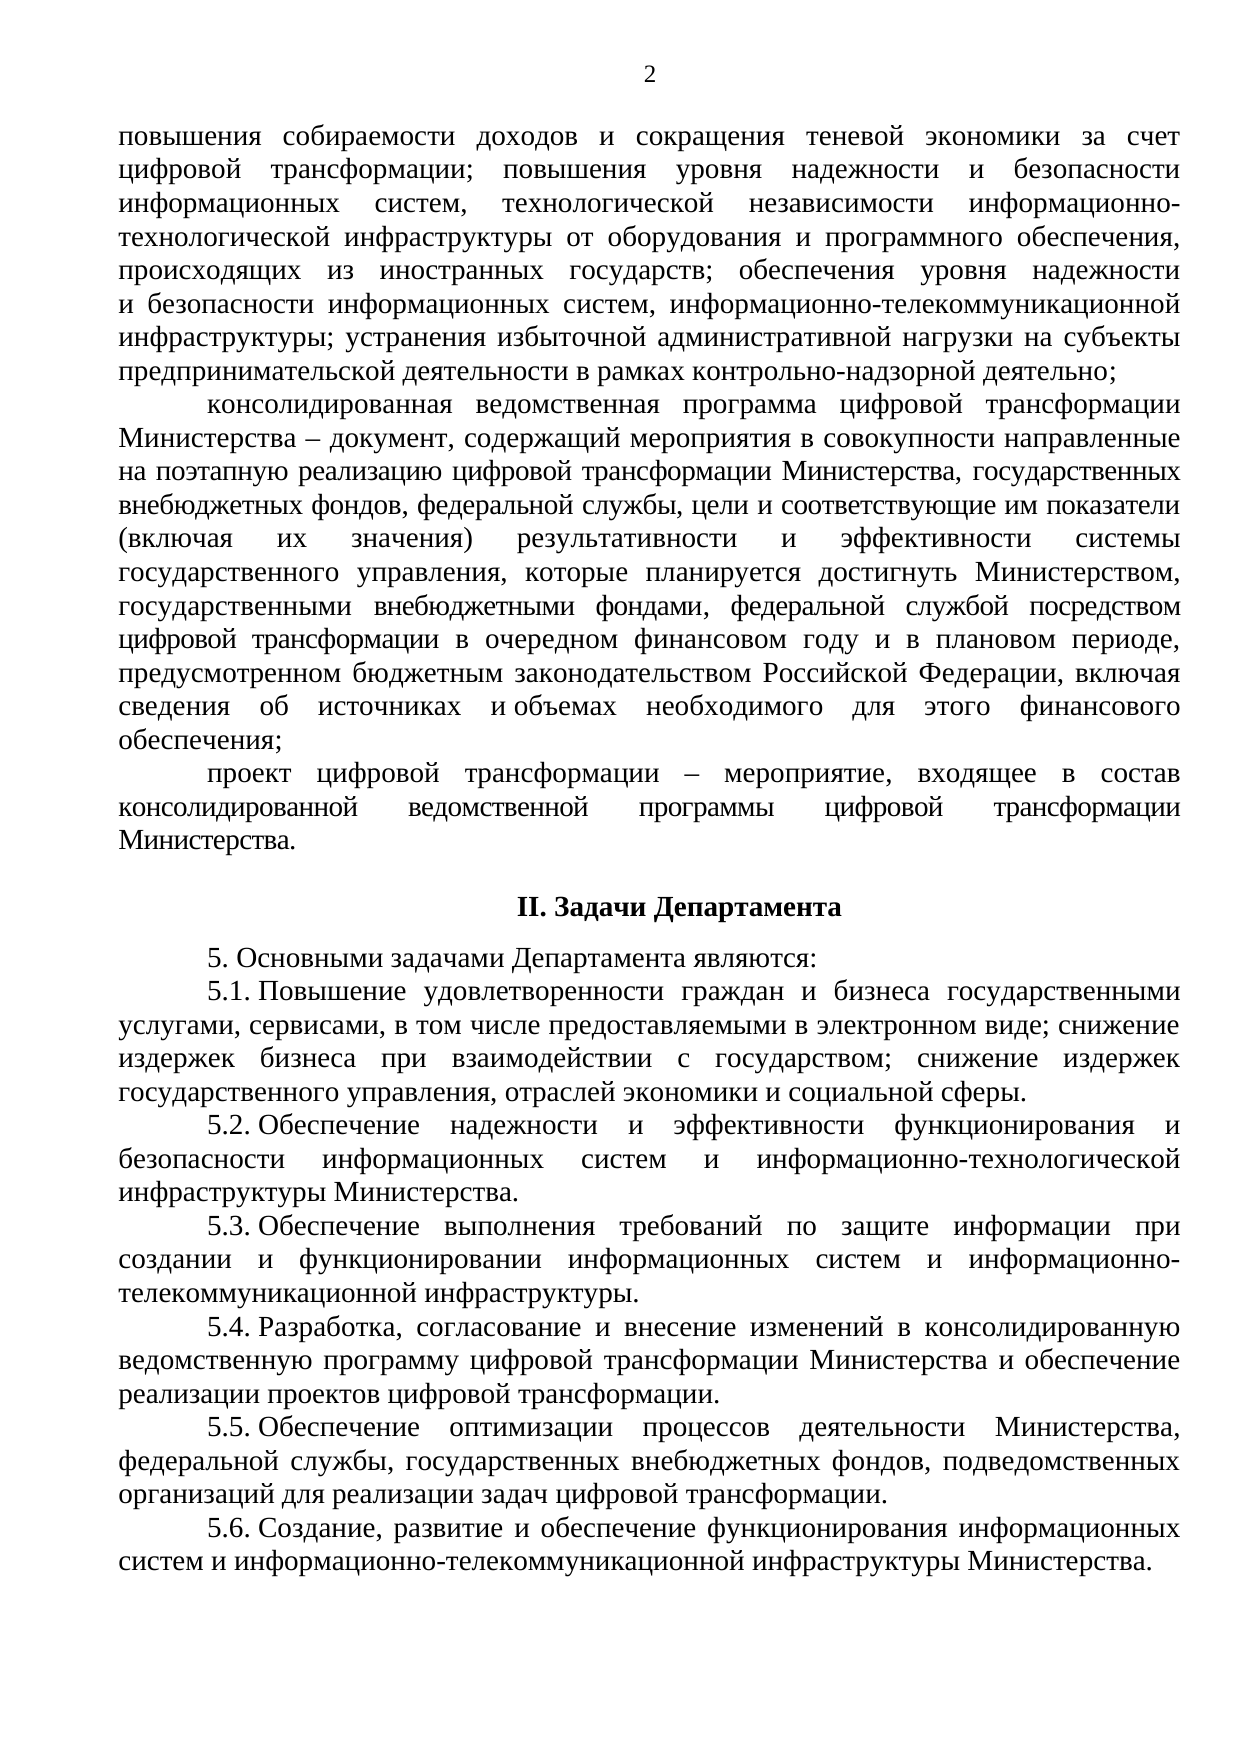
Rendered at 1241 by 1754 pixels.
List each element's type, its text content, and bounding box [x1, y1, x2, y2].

list Обеспечение выполнения требований по защите информации при создании и функционировании информационных систем и информационно-телекоммуникационной инфраструктуры. [118, 1208, 1181, 1309]
text II. Задачи Департамента [118, 889, 1181, 923]
list Обеспечение надежности и эффективности функционирования и безопасности информационных систем и информационно-технологической инфраструктуры Министерства. [118, 1107, 1181, 1208]
list Создание, развитие и обеспечение функционирования информационных систем и информационно-телекоммуникационной инфраструктуры Министерства. [118, 1510, 1181, 1577]
list Основными задачами Департамента являются: [118, 940, 1181, 973]
list Повышение удовлетворенности граждан и бизнеса государственными услугами, сервисами, в том числе предоставляемыми в электронном виде; снижение издержек бизнеса при взаимодействии с государством; снижение издержек государственного управления, отраслей экономики и социальной сферы. [118, 973, 1181, 1107]
list Обеспечение оптимизации процессов деятельности Министерства, федеральной службы, государственных внебюджетных фондов, подведомственных организаций для реализации задач цифровой трансформации. [118, 1409, 1181, 1510]
text проект цифровой трансформации – мероприятие, входящее в состав консолидированной ведомственной программы цифровой трансформации Министерства. [118, 755, 1181, 856]
list Разработка, согласование и внесение изменений в консолидированную ведомственную программу цифровой трансформации Министерства и обеспечение реализации проектов цифровой трансформации. [118, 1309, 1181, 1409]
text консолидированная ведомственная программа цифровой трансформации Министерства – документ, содержащий мероприятия в совокупности направленные на поэтапную реализацию цифровой трансформации Министерства, государственных внебюджетных фондов, федеральной службы, цели и соответствующие им показатели (включая их значения) результативности и эффективности системы государственного управления, которые планируется достигнуть Министерством, государственными внебюджетными фондами, федеральной службой посредством цифровой трансформации в очередном финансовом году и в плановом периоде, предусмотренном бюджетным законодательством Российской Федерации, включая сведения об источниках и объемах необходимого для этого финансового обеспечения; [118, 386, 1181, 755]
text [118, 118, 1181, 386]
